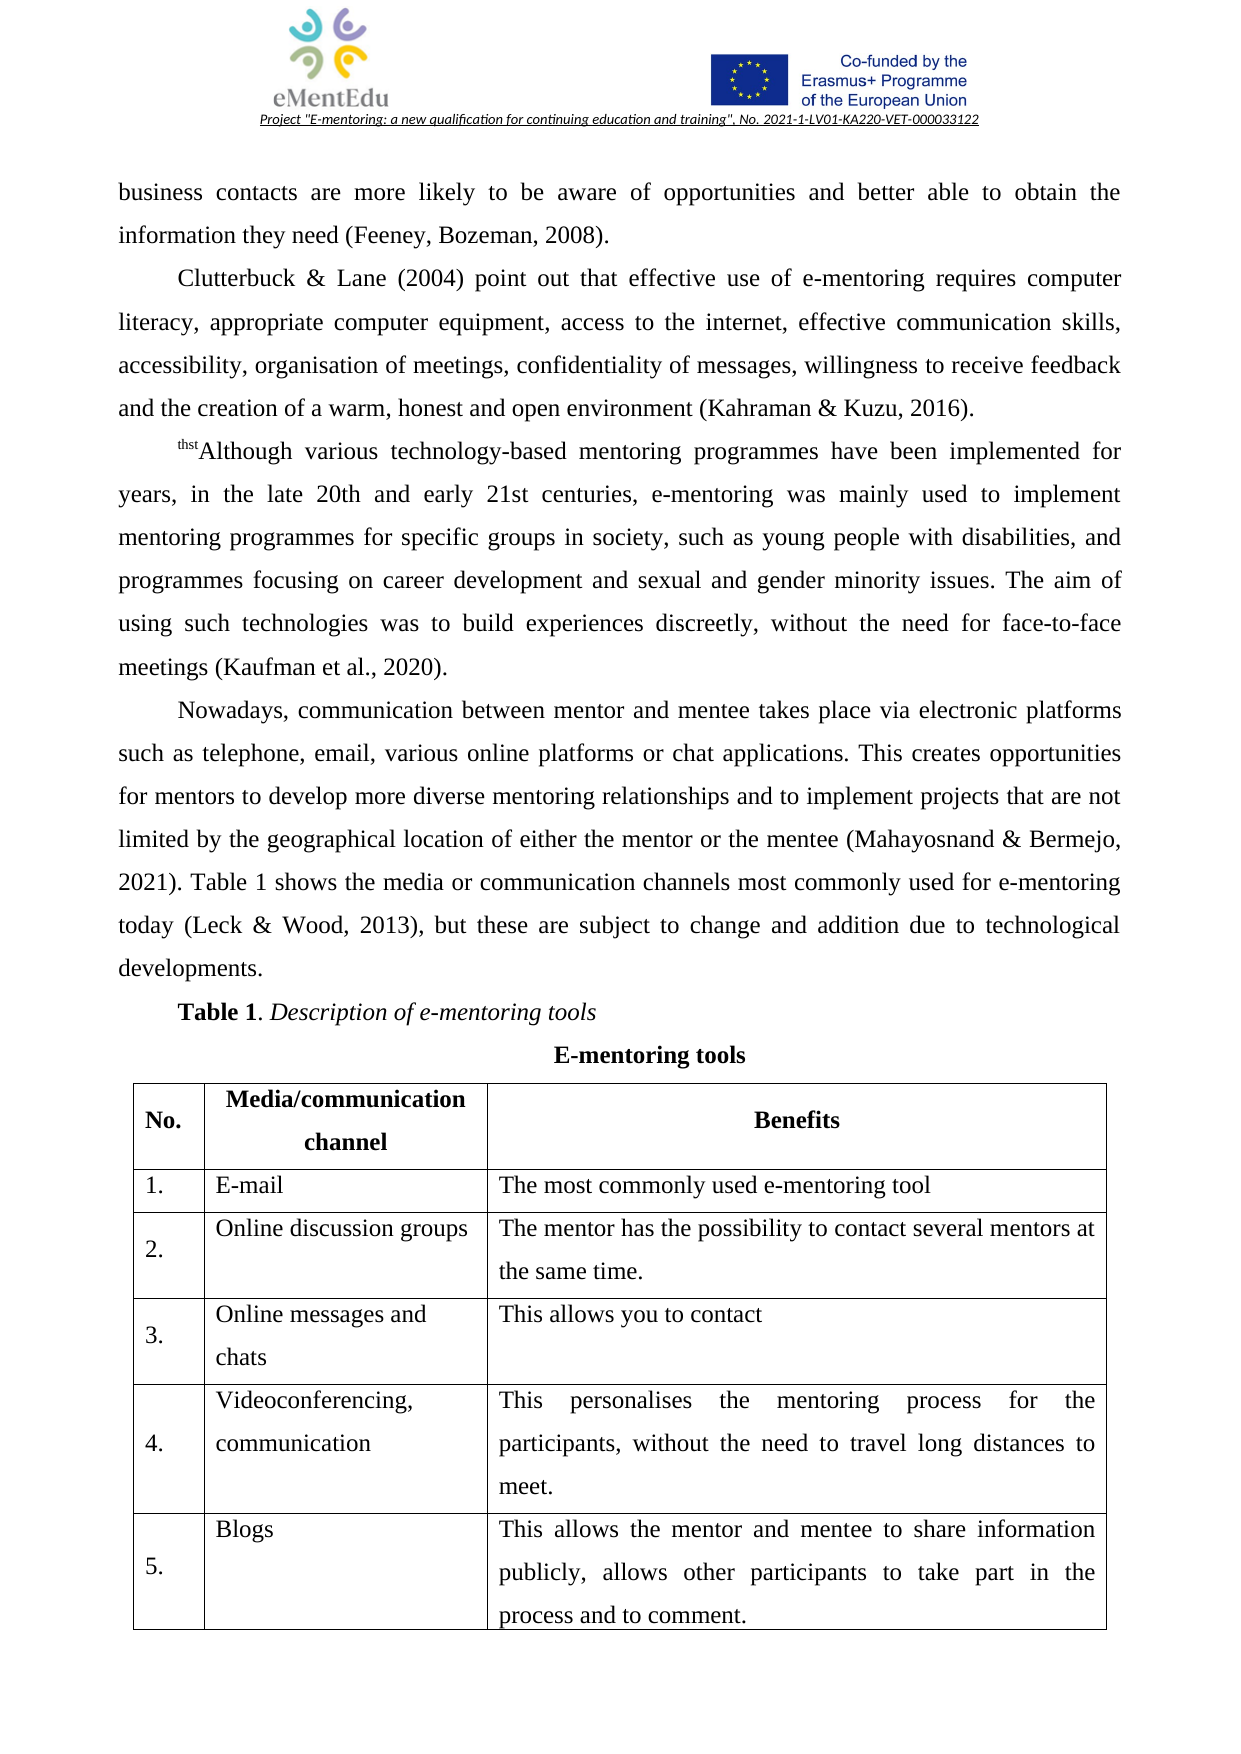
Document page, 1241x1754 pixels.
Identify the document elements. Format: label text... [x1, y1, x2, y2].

table_header No. [134, 1084, 204, 1169]
table_cell 1. [134, 1170, 204, 1212]
table_cell 3. [134, 1299, 204, 1384]
table_cell The most commonly used e-mentoring tool [488, 1170, 1106, 1212]
table_cell This allows you to contact [488, 1299, 1106, 1384]
table_cell 2. [134, 1213, 204, 1298]
picture [710, 53, 967, 110]
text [118, 177, 1122, 249]
table_cell Online messages and chats [205, 1299, 487, 1384]
table_cell E-mail [205, 1170, 487, 1212]
text thstAlthough various technology-based mentoring programmes have been implemented for years, in the late 20th and early 21st centuries, e-mentoring was mainly used to implement mentoring programmes for specific groups in society, such as young people with disabilities, and programmes focusing on career development and sexual and gender minority issues. The aim of using such technologies was to build experiences discreetly, without the need for face-to-face meetings (Kaufman et al., 2020). [118, 436, 1122, 680]
table_cell 4. [134, 1385, 204, 1513]
table_cell Videoconferencing, communication [205, 1385, 487, 1513]
text Nowadays, communication between mentor and mentee takes place via electronic platforms such as telephone, email, various online platforms or chat applications. This creates opportunities for mentors to develop more diverse mentoring relationships and to implement projects that are not limited by the geographical location of either the mentor or the mentee (Mahayosnand & Bermejo, 2021). Table 1 shows the media or communication channels most commonly used for e-mentoring today (Leck & Wood, 2013), but these are subject to change and addition due to technological developments. [118, 695, 1122, 982]
picture [273, 6, 390, 110]
text Table 1. Description of e-mentoring tools [118, 997, 1122, 1025]
table_cell The mentor has the possibility to contact several mentors at the same time. [488, 1213, 1106, 1298]
text E-mentoring tools [118, 1040, 1122, 1068]
table_cell This allows the mentor and mentee to share information publicly, allows other participants to take part in the process and to comment. [488, 1514, 1106, 1629]
table_header Benefits [488, 1084, 1106, 1169]
table_cell This personalises the mentoring process for the participants, without the need to travel long distances to meet. [488, 1385, 1106, 1513]
table_cell 5. [134, 1514, 204, 1629]
table_cell Blogs [205, 1514, 487, 1629]
text Clutterbuck & Lane (2004) point out that effective use of e-mentoring requires computer literacy, appropriate computer equipment, access to the internet, effective communication skills, accessibility, organisation of meetings, confidentiality of messages, willingness to receive feedback and the creation of a warm, honest and open environment (Kahraman & Kuzu, 2016). [118, 263, 1122, 422]
table_header Media/communication channel [205, 1084, 487, 1169]
table_cell Online discussion groups [205, 1213, 487, 1298]
